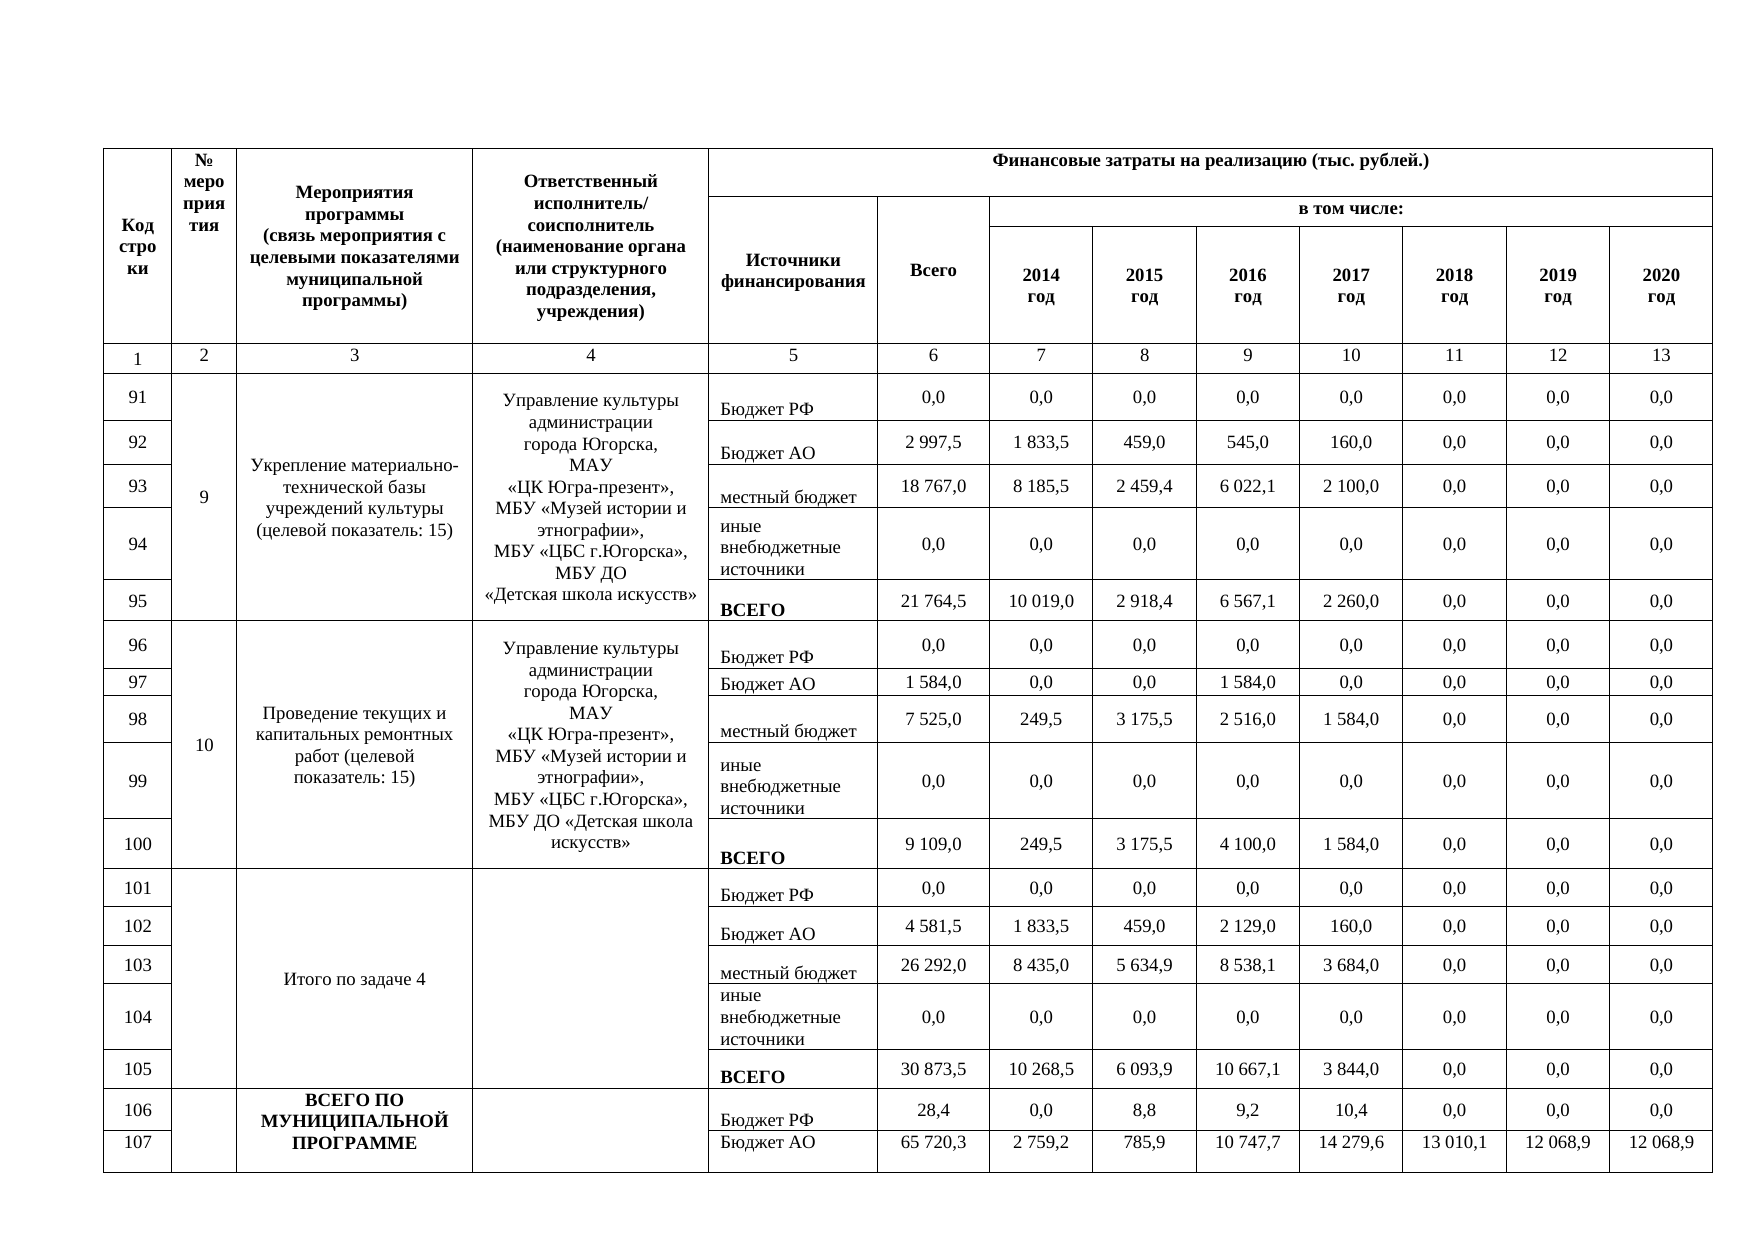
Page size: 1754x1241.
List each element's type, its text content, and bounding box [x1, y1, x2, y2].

table_cell 160,0 [1300, 421, 1402, 464]
table_cell 9 [172, 374, 236, 620]
table_cell 0,0 [1403, 946, 1506, 983]
table_cell 1 584,0 [1300, 696, 1402, 742]
table_cell 0,0 [1610, 669, 1712, 695]
table_cell 2 759,2 [990, 1131, 1092, 1172]
table_cell 0,0 [1610, 819, 1712, 868]
table_cell 0,0 [1507, 984, 1609, 1049]
table_cell Бюджет АО [709, 1131, 877, 1172]
table_cell ВСЕГО [709, 580, 877, 620]
table_cell 0,0 [1403, 984, 1506, 1049]
table_cell Всего [878, 197, 989, 343]
table_cell 2019 год [1507, 227, 1609, 343]
table_cell 0,0 [1300, 869, 1402, 906]
table_cell 0,0 [1507, 1089, 1609, 1130]
table_cell 2 [172, 344, 236, 373]
table_cell 459,0 [1093, 421, 1196, 464]
table_cell 2 100,0 [1300, 465, 1402, 507]
table_cell Бюджет РФ [709, 1089, 877, 1130]
table_cell 0,0 [1197, 743, 1299, 818]
table_cell Укрепление материально-технической базы учреждений культуры (целевой показатель: 15) [237, 374, 472, 620]
table_cell иные внебюджетные источники [709, 984, 877, 1049]
table_cell 5 [709, 344, 877, 373]
table_cell 12 [1507, 344, 1609, 373]
table_cell 545,0 [1197, 421, 1299, 464]
table_cell 0,0 [1300, 743, 1402, 818]
table_cell 0,0 [1403, 421, 1506, 464]
table_cell 0,0 [1507, 374, 1609, 419]
table_cell 0,0 [878, 508, 989, 579]
table_cell 99 [104, 743, 171, 818]
table_cell 0,0 [990, 374, 1092, 419]
table_cell 0,0 [878, 374, 989, 419]
table_cell 0,0 [1300, 508, 1402, 579]
table_cell 0,0 [1093, 374, 1196, 419]
table_cell 0,0 [878, 984, 989, 1049]
table_header Мероприятия программы (связь мероприятия с целевыми показателями муниципальной программы) [237, 149, 472, 343]
table_cell 9 109,0 [878, 819, 989, 868]
table_cell 12 068,9 [1610, 1131, 1712, 1172]
table_cell 2018 год [1403, 227, 1506, 343]
table_cell 0,0 [1403, 1050, 1506, 1088]
table_cell Итого по задаче 4 [237, 869, 472, 1088]
table_cell 13 [1610, 344, 1712, 373]
table_header Финансовые затраты на реализацию (тыс. рублей.) [709, 149, 1712, 196]
table_cell 0,0 [1507, 669, 1609, 695]
table_cell 0,0 [1093, 743, 1196, 818]
table_cell 4 581,5 [878, 907, 989, 944]
table_cell 7 [990, 344, 1092, 373]
table_cell 93 [104, 465, 171, 507]
table_cell 0,0 [1403, 743, 1506, 818]
table_cell [172, 1089, 236, 1172]
table_cell 0,0 [990, 508, 1092, 579]
table_cell 2017 год [1300, 227, 1402, 343]
table_cell 95 [104, 580, 171, 620]
table_cell Бюджет РФ [709, 621, 877, 668]
table_cell 92 [104, 421, 171, 464]
table_cell иные внебюджетные источники [709, 508, 877, 579]
table_cell 21 764,5 [878, 580, 989, 620]
table_cell 0,0 [1507, 621, 1609, 668]
table_cell 104 [104, 984, 171, 1049]
table_cell 6 [878, 344, 989, 373]
table_cell 1 833,5 [990, 421, 1092, 464]
table_cell 0,0 [990, 984, 1092, 1049]
table_cell 0,0 [1197, 984, 1299, 1049]
table_cell 101 [104, 869, 171, 906]
table_cell 0,0 [1403, 508, 1506, 579]
table_cell 3 175,5 [1093, 819, 1196, 868]
table_cell местный бюджет [709, 465, 877, 507]
table_cell 0,0 [1197, 621, 1299, 668]
table_cell 2 260,0 [1300, 580, 1402, 620]
table_cell 6 093,9 [1093, 1050, 1196, 1088]
table_cell 10 [1300, 344, 1402, 373]
table_cell 0,0 [990, 743, 1092, 818]
table_cell в том числе: [990, 197, 1712, 226]
table_cell 0,0 [990, 1089, 1092, 1130]
table_cell 6 022,1 [1197, 465, 1299, 507]
table_cell 3 844,0 [1300, 1050, 1402, 1088]
table_cell 26 292,0 [878, 946, 989, 983]
table_cell 12 068,9 [1507, 1131, 1609, 1172]
table_cell 0,0 [1093, 621, 1196, 668]
table_cell 0,0 [1610, 946, 1712, 983]
table_cell 0,0 [1610, 696, 1712, 742]
table_cell 97 [104, 669, 171, 695]
table_cell 100 [104, 819, 171, 868]
table_cell 3 684,0 [1300, 946, 1402, 983]
table_cell 103 [104, 946, 171, 983]
table_cell 0,0 [1507, 421, 1609, 464]
table_cell 8 [1093, 344, 1196, 373]
table_cell 1 584,0 [1300, 819, 1402, 868]
table_cell 0,0 [1507, 946, 1609, 983]
table_cell 1 [104, 344, 171, 373]
table_cell Бюджет РФ [709, 869, 877, 906]
table_cell 0,0 [990, 869, 1092, 906]
table_cell 2020 год [1610, 227, 1712, 343]
table_cell 0,0 [1197, 869, 1299, 906]
table_cell 0,0 [1507, 508, 1609, 579]
table_cell 0,0 [1610, 580, 1712, 620]
table_cell 0,0 [1403, 869, 1506, 906]
table_cell 2016 год [1197, 227, 1299, 343]
table_cell 4 [473, 344, 708, 373]
table_cell 30 873,5 [878, 1050, 989, 1088]
table_cell 0,0 [990, 621, 1092, 668]
table_cell 0,0 [1507, 465, 1609, 507]
table_cell 0,0 [1403, 465, 1506, 507]
table_cell 0,0 [1610, 374, 1712, 419]
table_cell [473, 1089, 708, 1172]
table_cell 8 185,5 [990, 465, 1092, 507]
table_cell 2 129,0 [1197, 907, 1299, 944]
table_cell Бюджет АО [709, 421, 877, 464]
table_cell 105 [104, 1050, 171, 1088]
table_cell 0,0 [1610, 1089, 1712, 1130]
table_cell Источники финансирования [709, 197, 877, 343]
table_cell 2 459,4 [1093, 465, 1196, 507]
table_cell 94 [104, 508, 171, 579]
table_cell Бюджет РФ [709, 374, 877, 419]
table_cell 0,0 [1197, 508, 1299, 579]
table_cell 9,2 [1197, 1089, 1299, 1130]
table_cell Управление культуры администрации города Югорска, МАУ «ЦК Югра-презент», МБУ «Музей истории и этнографии», МБУ «ЦБС г.Югорска», МБУ ДО «Детская школа искусств» [473, 621, 708, 868]
table_cell 102 [104, 907, 171, 944]
table_cell 96 [104, 621, 171, 668]
table_cell 18 767,0 [878, 465, 989, 507]
table_cell 0,0 [878, 621, 989, 668]
table_cell 0,0 [1507, 907, 1609, 944]
table_cell 3 175,5 [1093, 696, 1196, 742]
table_cell 0,0 [1610, 508, 1712, 579]
table_cell Проведение текущих и капитальных ремонтных работ (целевой показатель: 15) [237, 621, 472, 868]
table_cell 106 [104, 1089, 171, 1130]
table_cell 1 584,0 [1197, 669, 1299, 695]
table_cell 0,0 [1300, 621, 1402, 668]
table_cell 91 [104, 374, 171, 419]
table_cell 0,0 [1507, 869, 1609, 906]
table_cell 14 279,6 [1300, 1131, 1402, 1172]
table_cell 3 [237, 344, 472, 373]
table_cell 0,0 [1610, 621, 1712, 668]
table_header Ответственный исполнитель/ соисполнитель (наименование органа или структурного подразделения, учреждения) [473, 149, 708, 343]
table_cell 8 538,1 [1197, 946, 1299, 983]
table_cell 0,0 [878, 869, 989, 906]
table_cell 0,0 [1093, 869, 1196, 906]
table_cell 98 [104, 696, 171, 742]
table_cell 0,0 [1610, 907, 1712, 944]
table_cell [473, 869, 708, 1088]
table_cell 10 747,7 [1197, 1131, 1299, 1172]
table_cell 249,5 [990, 696, 1092, 742]
table_cell 4 100,0 [1197, 819, 1299, 868]
table_cell 6 567,1 [1197, 580, 1299, 620]
table_cell 0,0 [1093, 669, 1196, 695]
table_cell 65 720,3 [878, 1131, 989, 1172]
table_cell 5 634,9 [1093, 946, 1196, 983]
table_cell 0,0 [990, 669, 1092, 695]
table_header № мероприятия [172, 149, 236, 343]
table_cell 459,0 [1093, 907, 1196, 944]
table_cell 0,0 [1507, 580, 1609, 620]
table_cell 2 997,5 [878, 421, 989, 464]
table_cell 0,0 [1403, 819, 1506, 868]
table_cell 1 833,5 [990, 907, 1092, 944]
table_cell 8,8 [1093, 1089, 1196, 1130]
table_cell Бюджет АО [709, 907, 877, 944]
table_cell 0,0 [1610, 984, 1712, 1049]
table_cell 7 525,0 [878, 696, 989, 742]
table_cell 0,0 [1403, 907, 1506, 944]
table_cell 10 667,1 [1197, 1050, 1299, 1088]
table_cell 2015 год [1093, 227, 1196, 343]
table_cell 10 019,0 [990, 580, 1092, 620]
table_cell 2 516,0 [1197, 696, 1299, 742]
table_cell 0,0 [1403, 669, 1506, 695]
table_cell 0,0 [1403, 696, 1506, 742]
table_cell 0,0 [1403, 1089, 1506, 1130]
table_cell 10 [172, 621, 236, 868]
table_cell ВСЕГО [709, 1050, 877, 1088]
table_cell 1 584,0 [878, 669, 989, 695]
table_cell 10,4 [1300, 1089, 1402, 1130]
table_cell 13 010,1 [1403, 1131, 1506, 1172]
table_cell 0,0 [1300, 984, 1402, 1049]
table_cell 160,0 [1300, 907, 1402, 944]
table_cell 0,0 [1197, 374, 1299, 419]
table_cell местный бюджет [709, 696, 877, 742]
table_cell 0,0 [1403, 374, 1506, 419]
table_cell 0,0 [878, 743, 989, 818]
table_cell [172, 869, 236, 1088]
table_cell Бюджет АО [709, 669, 877, 695]
table_cell Управление культуры администрации города Югорска, МАУ «ЦК Югра-презент», МБУ «Музей истории и этнографии», МБУ «ЦБС г.Югорска», МБУ ДО «Детская школа искусств» [473, 374, 708, 620]
table_cell 0,0 [1403, 580, 1506, 620]
table_cell 9 [1197, 344, 1299, 373]
table_cell 0,0 [1093, 508, 1196, 579]
table_cell 0,0 [1403, 621, 1506, 668]
table_cell 0,0 [1093, 984, 1196, 1049]
table_cell 0,0 [1610, 869, 1712, 906]
table_cell 2014 год [990, 227, 1092, 343]
table_cell 249,5 [990, 819, 1092, 868]
table_cell 107 [104, 1131, 171, 1172]
table_cell 11 [1403, 344, 1506, 373]
table_cell 0,0 [1610, 1050, 1712, 1088]
table_cell 8 435,0 [990, 946, 1092, 983]
table_cell 0,0 [1507, 743, 1609, 818]
table_cell местный бюджет [709, 946, 877, 983]
table_cell 0,0 [1610, 743, 1712, 818]
table_cell 0,0 [1300, 374, 1402, 419]
table_cell ВСЕГО [709, 819, 877, 868]
table_cell 0,0 [1610, 465, 1712, 507]
table_header Код строки [104, 149, 171, 343]
table_cell 0,0 [1507, 696, 1609, 742]
table_cell 2 918,4 [1093, 580, 1196, 620]
table_cell 0,0 [1507, 1050, 1609, 1088]
table_cell иные внебюджетные источники [709, 743, 877, 818]
table_cell 0,0 [1610, 421, 1712, 464]
table_cell 28,4 [878, 1089, 989, 1130]
table_cell 0,0 [1300, 669, 1402, 695]
table_cell ВСЕГО ПО МУНИЦИПАЛЬНОЙ ПРОГРАММЕ [237, 1089, 472, 1172]
table_cell 10 268,5 [990, 1050, 1092, 1088]
table_cell 785,9 [1093, 1131, 1196, 1172]
table_cell 0,0 [1507, 819, 1609, 868]
